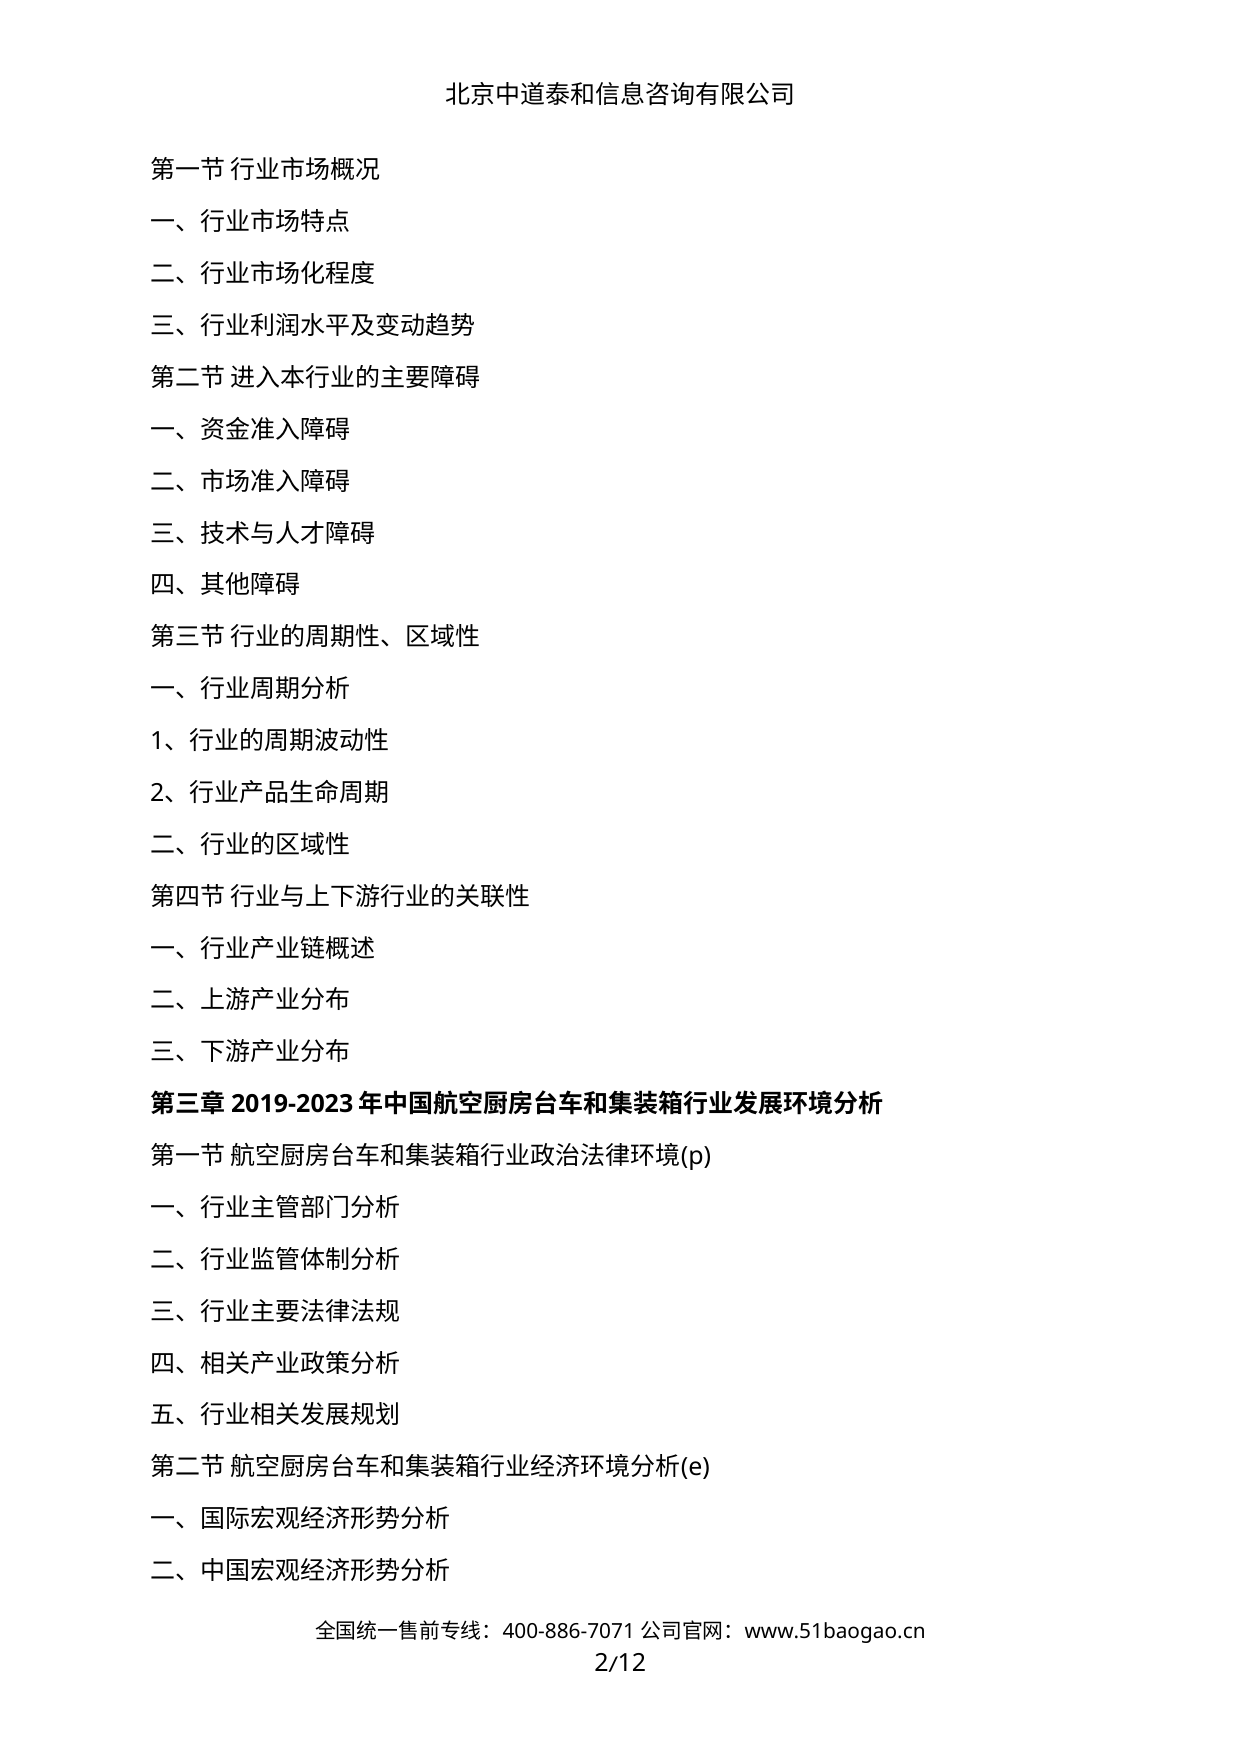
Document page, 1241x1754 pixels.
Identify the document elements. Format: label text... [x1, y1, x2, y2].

text 五、行业相关发展规划 [150, 1395, 1090, 1431]
text 一、资金准入障碍 [150, 409, 1090, 446]
text 第三章 2019-2023年中国航空厨房台车和集装箱行业发展环境分析 [150, 1084, 1090, 1120]
text 二、市场准入障碍 [150, 461, 1090, 497]
text 三、下游产业分布 [150, 1032, 1090, 1068]
text 四、其他障碍 [150, 565, 1090, 601]
text 1、行业的周期波动性 [150, 721, 1090, 757]
text 2、行业产品生命周期 [150, 772, 1090, 809]
text 一、行业周期分析 [150, 669, 1090, 705]
text 一、国际宏观经济形势分析 [150, 1499, 1090, 1535]
text 第二节 航空厨房台车和集装箱行业经济环境分析(e) [150, 1447, 1090, 1483]
text 二、行业的区域性 [150, 824, 1090, 861]
text 二、行业监管体制分析 [150, 1239, 1090, 1276]
text 第二节 进入本行业的主要障碍 [150, 357, 1090, 394]
text 第一节 航空厨房台车和集装箱行业政治法律环境(p) [150, 1136, 1090, 1172]
text 一、行业市场特点 [150, 202, 1090, 238]
text 第一节 行业市场概况 [150, 150, 1090, 186]
text 二、中国宏观经济形势分析 [150, 1551, 1090, 1587]
text 二、上游产业分布 [150, 980, 1090, 1016]
text 一、行业主管部门分析 [150, 1187, 1090, 1224]
text 三、行业利润水平及变动趋势 [150, 306, 1090, 342]
text 二、行业市场化程度 [150, 254, 1090, 290]
text 三、技术与人才障碍 [150, 513, 1090, 549]
text 第四节 行业与上下游行业的关联性 [150, 876, 1090, 912]
text 一、行业产业链概述 [150, 928, 1090, 964]
text 第三节 行业的周期性、区域性 [150, 617, 1090, 653]
text 四、相关产业政策分析 [150, 1343, 1090, 1379]
text 三、行业主要法律法规 [150, 1291, 1090, 1327]
